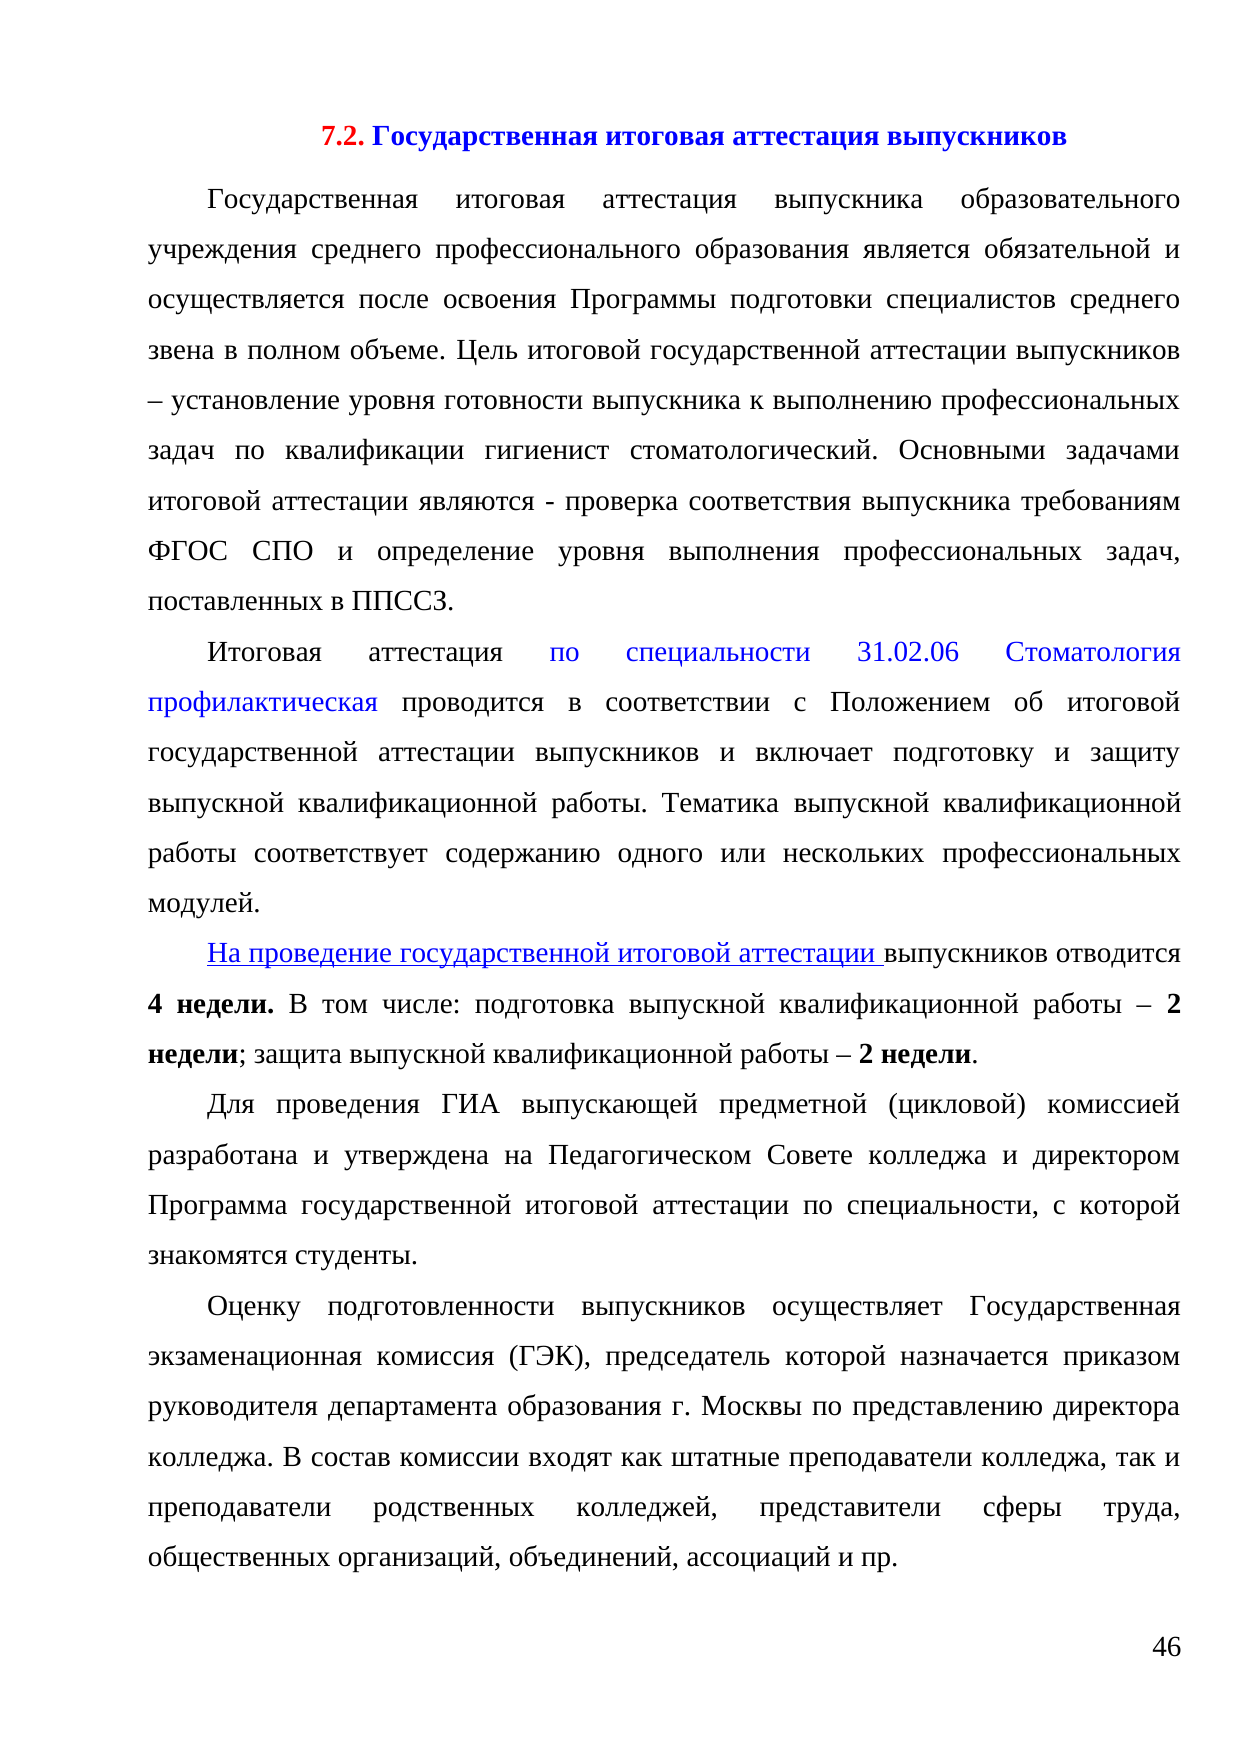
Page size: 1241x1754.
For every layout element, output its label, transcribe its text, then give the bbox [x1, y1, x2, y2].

text Итоговая аттестация по специальности 31.02.06 Стоматология профилактическая проводится в соответствии с Положением об итоговой государственной аттестации выпускников и включает подготовку и защиту выпускной квалификационной работы. Тематика выпускной квалификационной работы соответствует содержанию одного или нескольких профессиональных модулей. [148, 634, 1181, 919]
text На проведение государственной итоговой аттестации выпускников отводится 4 недели. В том числе: подготовка выпускной квалификационной работы – 2 недели; защита выпускной квалификационной работы – 2 недели. [148, 936, 1181, 1070]
text Государственная итоговая аттестация выпускника образовательного учреждения среднего профессионального образования является обязательной и осуществляется после освоения Программы подготовки специалистов среднего звена в полном объеме. Цель итоговой государственной аттестации выпускников – установление уровня готовности выпускника к выполнению профессиональных задач по квалификации гигиенист стоматологический. Основными задачами итоговой аттестации являются - проверка соответствия выпускника требованиям ФГОС СПО и определение уровня выполнения профессиональных задач, поставленных в ППССЗ. [148, 181, 1181, 617]
text 7.2. Государственная итоговая аттестация выпускников [148, 118, 1181, 152]
text Оценку подготовленности выпускников осуществляет Государственная экзаменационная комиссия (ГЭК), председатель которой назначается приказом руководителя департамента образования г. Москвы по представлению директора колледжа. В состав комиссии входят как штатные преподаватели колледжа, так и преподаватели родственных колледжей, представители сферы труда, общественных организаций, объединений, ассоциаций и пр. [148, 1288, 1181, 1573]
text Для проведения ГИА выпускающей предметной (цикловой) комиссией разработана и утверждена на Педагогическом Совете колледжа и директором Программа государственной итоговой аттестации по специальности, с которой знакомятся студенты. [148, 1087, 1181, 1271]
